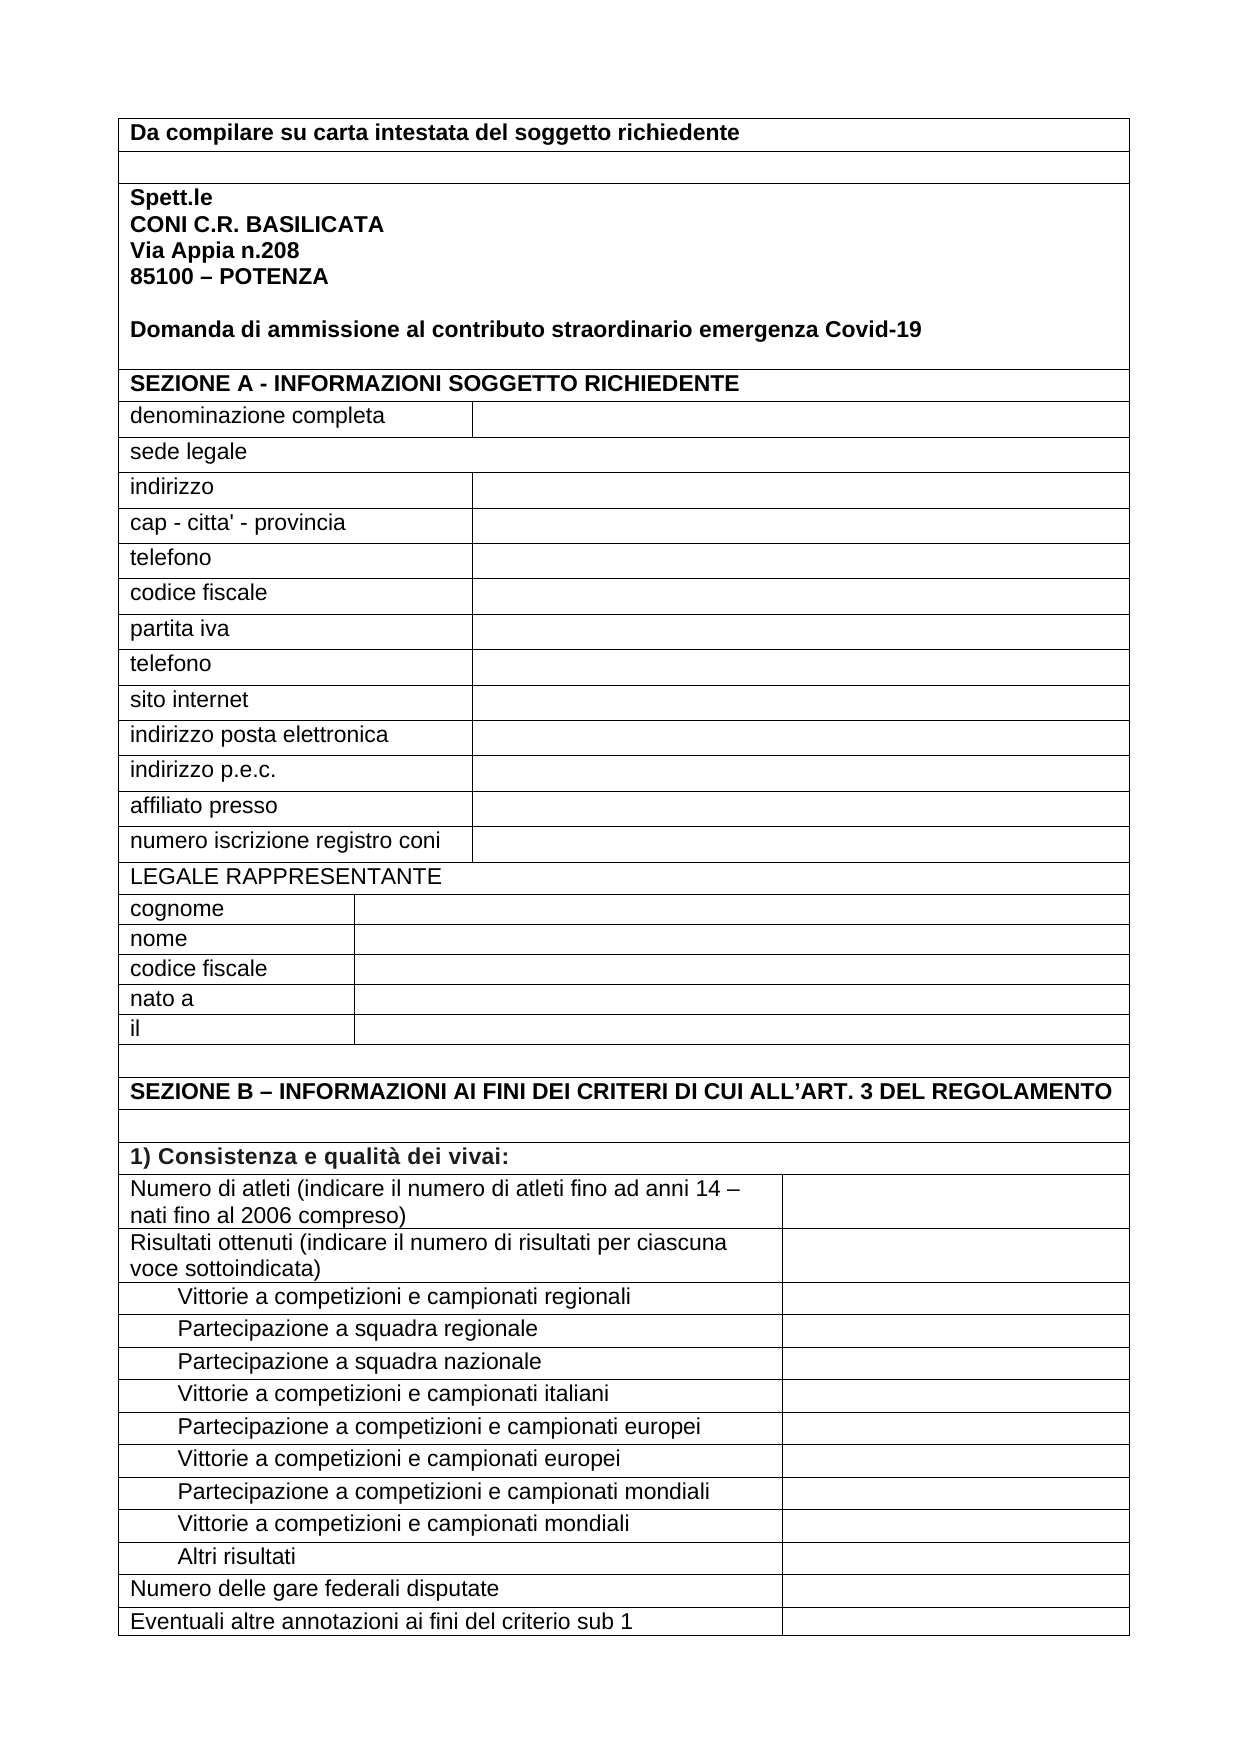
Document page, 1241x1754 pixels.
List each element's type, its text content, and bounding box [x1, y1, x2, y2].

table_cell codice fiscale [119, 955, 354, 984]
table_cell denominazione completa [119, 402, 472, 437]
table_cell 1) Consistenza e qualità dei vivai: [119, 1143, 1129, 1174]
table_cell [355, 985, 1129, 1014]
table_cell [473, 615, 1129, 649]
table_cell [783, 1543, 1129, 1574]
table_cell Numero delle gare federali disputate [119, 1575, 782, 1607]
table_cell Partecipazione a squadra regionale [119, 1315, 782, 1347]
table_cell [355, 1015, 1129, 1044]
table_cell Spett.le CONI C.R. BASILICATA Via Appia n.208 85100 – POTENZA Domanda di ammissione al contributo straordinario emergenza Covid-19 [119, 184, 1129, 369]
table_header Da compilare su carta intestata del soggetto richiedente [119, 119, 1129, 151]
table_cell [783, 1445, 1129, 1477]
table_cell [783, 1229, 1129, 1282]
table_cell [783, 1608, 1129, 1635]
table_cell [473, 579, 1129, 614]
table_cell [473, 402, 1129, 437]
table_cell [119, 1045, 1129, 1077]
table_cell indirizzo posta elettronica [119, 721, 472, 755]
table_cell [119, 152, 1129, 183]
table_cell [783, 1510, 1129, 1542]
table_cell [473, 509, 1129, 543]
table_cell sito internet [119, 686, 472, 720]
table_cell [783, 1413, 1129, 1444]
table_cell [473, 721, 1129, 755]
table_cell [783, 1380, 1129, 1412]
table_cell partita iva [119, 615, 472, 649]
table_cell [783, 1175, 1129, 1228]
table_cell [783, 1315, 1129, 1347]
table_cell Risultati ottenuti (indicare il numero di risultati per ciascuna voce sottoindicata) [119, 1229, 782, 1282]
table_cell affiliato presso [119, 792, 472, 826]
table_cell Partecipazione a competizioni e campionati europei [119, 1413, 782, 1444]
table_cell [119, 1608, 782, 1635]
table_cell [783, 1283, 1129, 1314]
table_cell telefono [119, 544, 472, 578]
table_cell Vittorie a competizioni e campionati italiani [119, 1380, 782, 1412]
table_cell [473, 827, 1129, 862]
table_cell sede legale [119, 438, 1129, 472]
table_cell [473, 756, 1129, 791]
table_cell cap - citta' - provincia [119, 509, 472, 543]
table_cell Partecipazione a squadra nazionale [119, 1348, 782, 1379]
table_cell [473, 686, 1129, 720]
table_cell LEGALE RAPPRESENTANTE [119, 863, 1129, 894]
table_cell Altri risultati [119, 1543, 782, 1574]
table_cell indirizzo [119, 473, 472, 507]
table_cell [473, 473, 1129, 507]
table_cell [473, 650, 1129, 684]
table_cell Numero di atleti (indicare il numero di atleti fino ad anni 14 – nati fino al 2006 compreso) [119, 1175, 782, 1228]
table_cell [473, 792, 1129, 826]
table_cell numero iscrizione registro coni [119, 827, 472, 862]
table_cell [783, 1348, 1129, 1379]
table_cell [473, 544, 1129, 578]
table_cell [355, 955, 1129, 984]
table_cell [355, 895, 1129, 924]
table_cell telefono [119, 650, 472, 684]
table_cell SEZIONE B – INFORMAZIONI AI FINI DEI CRITERI DI CUI ALL’ART. 3 DEL REGOLAMENTO [119, 1078, 1129, 1109]
table_cell Partecipazione a competizioni e campionati mondiali [119, 1478, 782, 1509]
table_cell nome [119, 925, 354, 954]
table_cell SEZIONE A - INFORMAZIONI SOGGETTO RICHIEDENTE [119, 370, 1129, 401]
table_cell Vittorie a competizioni e campionati mondiali [119, 1510, 782, 1542]
table_cell [783, 1478, 1129, 1509]
table_cell Vittorie a competizioni e campionati regionali [119, 1283, 782, 1314]
table_cell codice fiscale [119, 579, 472, 614]
table_cell [119, 1110, 1129, 1142]
table_cell nato a [119, 985, 354, 1014]
table_cell il [119, 1015, 354, 1044]
table_cell Vittorie a competizioni e campionati europei [119, 1445, 782, 1477]
table_cell [355, 925, 1129, 954]
table_cell [783, 1575, 1129, 1607]
table_cell indirizzo p.e.c. [119, 756, 472, 791]
table_cell cognome [119, 895, 354, 924]
